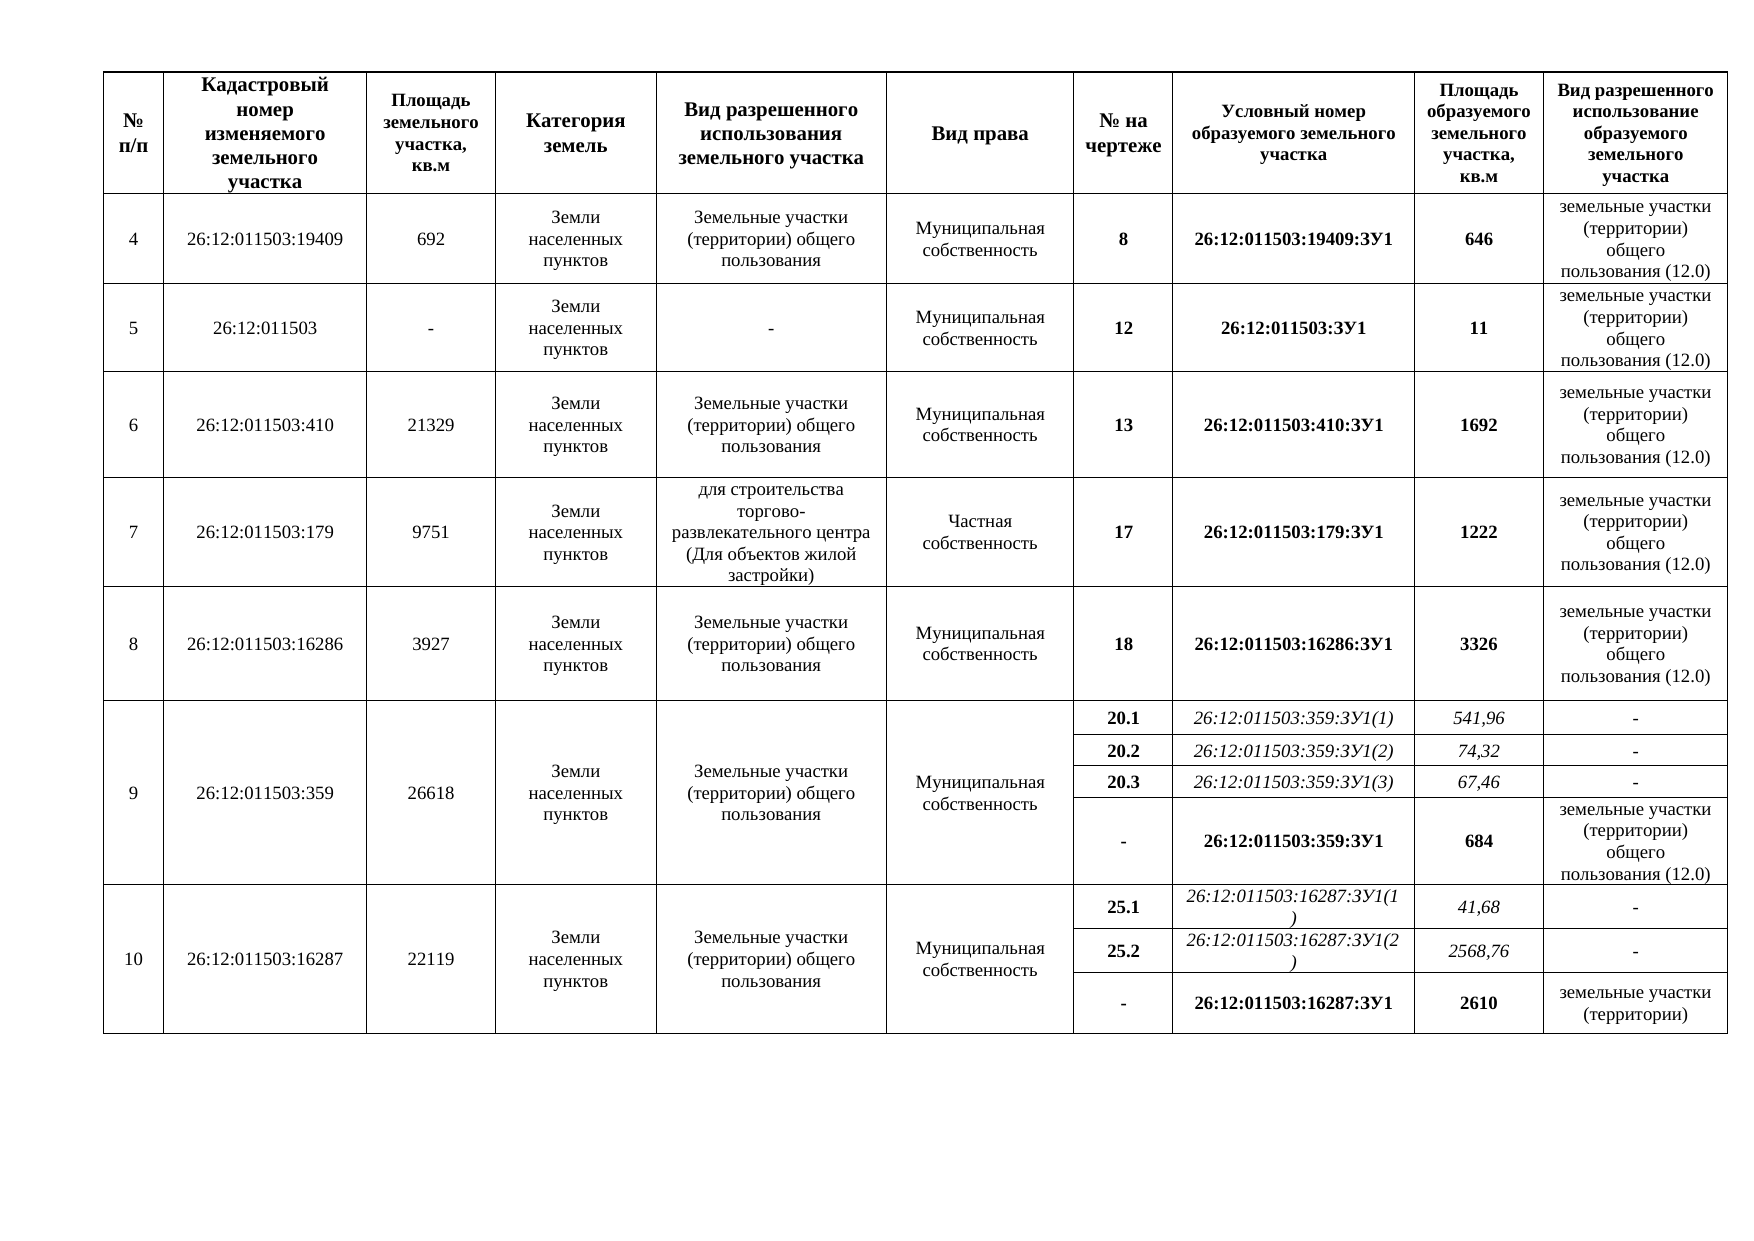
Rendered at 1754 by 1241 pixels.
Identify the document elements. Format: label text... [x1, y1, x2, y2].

table_cell 74,32 [1415, 735, 1543, 765]
table_cell Муниципальная собственность [887, 701, 1073, 884]
table_cell 646 [1415, 194, 1543, 283]
table_cell Земельные участки (территории) общего пользования [657, 885, 886, 1032]
table_cell 41,68 [1415, 885, 1543, 928]
table_cell 26:12:011503:359:ЗУ1(3) [1173, 766, 1414, 797]
table_cell 8 [1074, 194, 1172, 283]
table_cell 26:12:011503:410:ЗУ1 [1173, 372, 1414, 477]
table_cell - [1544, 929, 1727, 972]
table_cell земельные участки (территории) общего пользования (12.0) [1544, 284, 1727, 371]
table_cell 26:12:011503:19409 [164, 194, 366, 283]
table_cell 2568,76 [1415, 929, 1543, 972]
table_cell 12 [1074, 284, 1172, 371]
table_cell 10 [104, 885, 163, 1032]
table_cell 26:12:011503:16287:ЗУ1(2) [1173, 929, 1414, 972]
table_cell - [1544, 735, 1727, 765]
table_cell 541,96 [1415, 701, 1543, 734]
table_cell Муниципальная собственность [887, 885, 1073, 1032]
table_cell 9751 [367, 478, 495, 586]
table_cell Земли населенных пунктов [496, 885, 656, 1032]
table_cell 8 [104, 587, 163, 700]
table_cell земельные участки (территории) общего пользования (12.0) [1544, 973, 1727, 1032]
table_cell 26:12:011503:359:ЗУ1(2) [1173, 735, 1414, 765]
table_cell 25.1 [1074, 885, 1172, 928]
table_cell 2610 [1415, 973, 1543, 1032]
table_cell 26:12:011503 [164, 284, 366, 371]
table_cell 13 [1074, 372, 1172, 477]
table_cell 18 [1074, 587, 1172, 700]
table_header Кадастровый номер изменяемого земельного участка [164, 73, 366, 193]
table_cell 684 [1415, 798, 1543, 884]
table_cell Земельные участки (территории) общего пользования [657, 194, 886, 283]
table_header Вид разрешенного использование образуемого земельного участка [1544, 73, 1727, 193]
table_cell Земельные участки (территории) общего пользования [657, 587, 886, 700]
table_cell 26:12:011503:359:ЗУ1 [1173, 798, 1414, 884]
table_cell - [1544, 766, 1727, 797]
table_cell 20.1 [1074, 701, 1172, 734]
table_cell - [1074, 973, 1172, 1032]
table_cell 26:12:011503:16287:ЗУ1(1) [1173, 885, 1414, 928]
table_header Условный номер образуемого земельного участка [1173, 73, 1414, 193]
table_header Категория земель [496, 73, 656, 193]
table_cell - [657, 284, 886, 371]
table_cell Муниципальная собственность [887, 194, 1073, 283]
table_cell земельные участки (территории) общего пользования (12.0) [1544, 194, 1727, 283]
table_cell 6 [104, 372, 163, 477]
table_cell Земли населенных пунктов [496, 194, 656, 283]
table_cell 1222 [1415, 478, 1543, 586]
table_cell Земли населенных пунктов [496, 587, 656, 700]
table_cell для строительства торгово-развлекательного центра (Для объектов жилой застройки) [657, 478, 886, 586]
table_cell Земельные участки (территории) общего пользования [657, 701, 886, 884]
table_cell 26:12:011503:ЗУ1 [1173, 284, 1414, 371]
table_cell 17 [1074, 478, 1172, 586]
table_cell 3927 [367, 587, 495, 700]
table_cell 26:12:011503:19409:ЗУ1 [1173, 194, 1414, 283]
table_cell - [367, 284, 495, 371]
table_header № п/п [104, 73, 163, 193]
table_cell 25.2 [1074, 929, 1172, 972]
table_cell Земельные участки (территории) общего пользования [657, 372, 886, 477]
table_cell земельные участки (территории) общего пользования (12.0) [1544, 798, 1727, 884]
table_cell Муниципальная собственность [887, 284, 1073, 371]
table_cell - [1544, 885, 1727, 928]
table_cell Земли населенных пунктов [496, 701, 656, 884]
table_cell 26618 [367, 701, 495, 884]
table_cell Земли населенных пунктов [496, 372, 656, 477]
table_cell - [1544, 701, 1727, 734]
table_cell 26:12:011503:359:ЗУ1(1) [1173, 701, 1414, 734]
table_cell 26:12:011503:410 [164, 372, 366, 477]
table_cell 9 [104, 701, 163, 884]
table_cell 4 [104, 194, 163, 283]
table_cell 26:12:011503:16287 [164, 885, 366, 1032]
table_cell 692 [367, 194, 495, 283]
table_cell 67,46 [1415, 766, 1543, 797]
table_header Площадь земельного участка, кв.м [367, 73, 495, 193]
table_header № на чертеже [1074, 73, 1172, 193]
table_cell Земли населенных пунктов [496, 284, 656, 371]
table_cell 26:12:011503:16286 [164, 587, 366, 700]
table_cell земельные участки (территории) общего пользования (12.0) [1544, 478, 1727, 586]
table_cell 26:12:011503:16286:ЗУ1 [1173, 587, 1414, 700]
table_cell 11 [1415, 284, 1543, 371]
table_cell 20.3 [1074, 766, 1172, 797]
table_cell Земли населенных пунктов [496, 478, 656, 586]
table_cell 21329 [367, 372, 495, 477]
table_cell 3326 [1415, 587, 1543, 700]
table_cell - [1074, 798, 1172, 884]
table_cell 7 [104, 478, 163, 586]
table_cell 26:12:011503:179 [164, 478, 366, 586]
table_cell 20.2 [1074, 735, 1172, 765]
table_cell 1692 [1415, 372, 1543, 477]
table_header Площадь образуемого земельного участка, кв.м [1415, 73, 1543, 193]
table_cell Муниципальная собственность [887, 372, 1073, 477]
table_cell земельные участки (территории) общего пользования (12.0) [1544, 372, 1727, 477]
table_cell 26:12:011503:359 [164, 701, 366, 884]
table_header Вид разрешенного использования земельного участка [657, 73, 886, 193]
table_cell земельные участки (территории) общего пользования (12.0) [1544, 587, 1727, 700]
table_cell 22119 [367, 885, 495, 1032]
table_cell 5 [104, 284, 163, 371]
table_cell 26:12:011503:16287:ЗУ1 [1173, 973, 1414, 1032]
table_cell 26:12:011503:179:ЗУ1 [1173, 478, 1414, 586]
table_cell Муниципальная собственность [887, 587, 1073, 700]
table_cell Частная собственность [887, 478, 1073, 586]
table_header Вид права [887, 73, 1073, 193]
